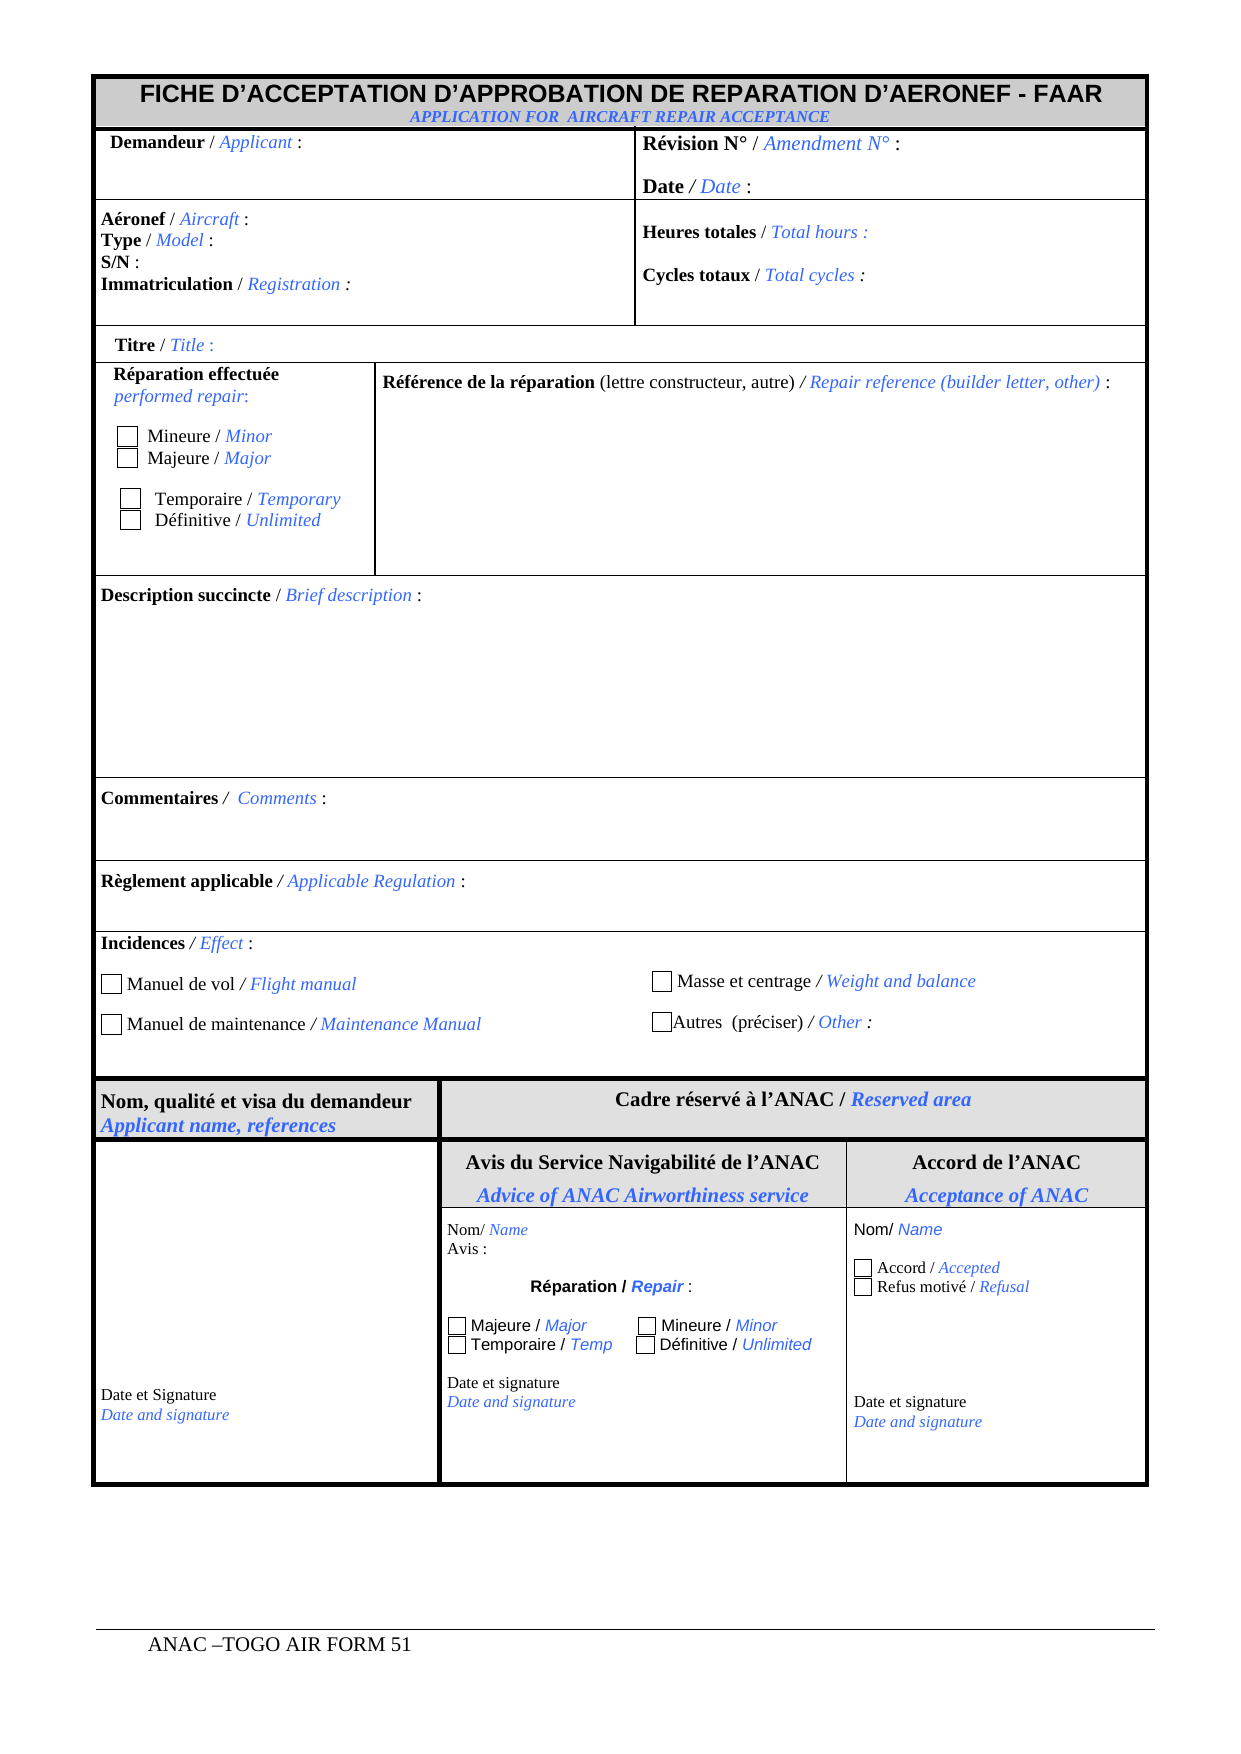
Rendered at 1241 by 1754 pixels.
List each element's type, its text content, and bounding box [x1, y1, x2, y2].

table_cell Accord de l’ANAC Acceptance of ANAC [847, 1142, 1145, 1207]
table_cell Cadre réservé à l’ANAC / Reserved area [442, 1081, 1145, 1137]
table_cell Description succincte / Brief description : [96, 576, 1145, 777]
table_cell Révision N° / Amendment N° : Date / Date : [636, 131, 1145, 198]
table_cell Nom/ Name Avis : Réparation / Repair : Majeure / Major Mineure / Minor Temporaire / Temp Définitive / Unlimited Date et signature Date and signature [442, 1208, 846, 1482]
table_cell Masse et centrage / Weight and balance Autres (préciser) / Other : [644, 932, 1145, 1076]
table_cell Avis du Service Navigabilité de l’ANAC Advice of ANAC Airworthiness service [442, 1142, 846, 1207]
table_cell Règlement applicable / Applicable Regulation : [96, 861, 1145, 931]
table_cell Nom, qualité et visa du demandeur Applicant name, references [96, 1081, 437, 1137]
table_cell Titre / Title : [96, 326, 1145, 362]
table_cell Réparation effectuée performed repair: Mineure / Minor Majeure / Major Temporaire / Temporary Définitive / Unlimited [96, 363, 374, 574]
table_cell Aéronef / Aircraft : Type / Model : S/N : Immatriculation / Registration : [96, 200, 634, 324]
table_cell Incidences / Effect : Manuel de vol / Flight manual Manuel de maintenance / Maintenance Manual [96, 932, 643, 1076]
table_cell Commentaires / Comments : [96, 778, 1145, 860]
table_cell Nom/ Name Accord / Accepted Refus motivé / Refusal Date et signature Date and signature [847, 1208, 1145, 1482]
table_cell Date et Signature Date and signature [96, 1142, 437, 1482]
table_cell Heures totales / Total hours : Cycles totaux / Total cycles : [636, 200, 1145, 324]
table_header FICHE D’ACCEPTATION D’APPROBATION DE REPARATION D’AERONEF - FAAR APPLICATION FOR AIRCRAFT REPAIR ACCEPTANCE [96, 79, 1145, 126]
table_cell Référence de la réparation (lettre constructeur, autre) / Repair reference (builder letter, other) : [376, 363, 1145, 574]
table_cell Demandeur / Applicant : [96, 131, 634, 198]
